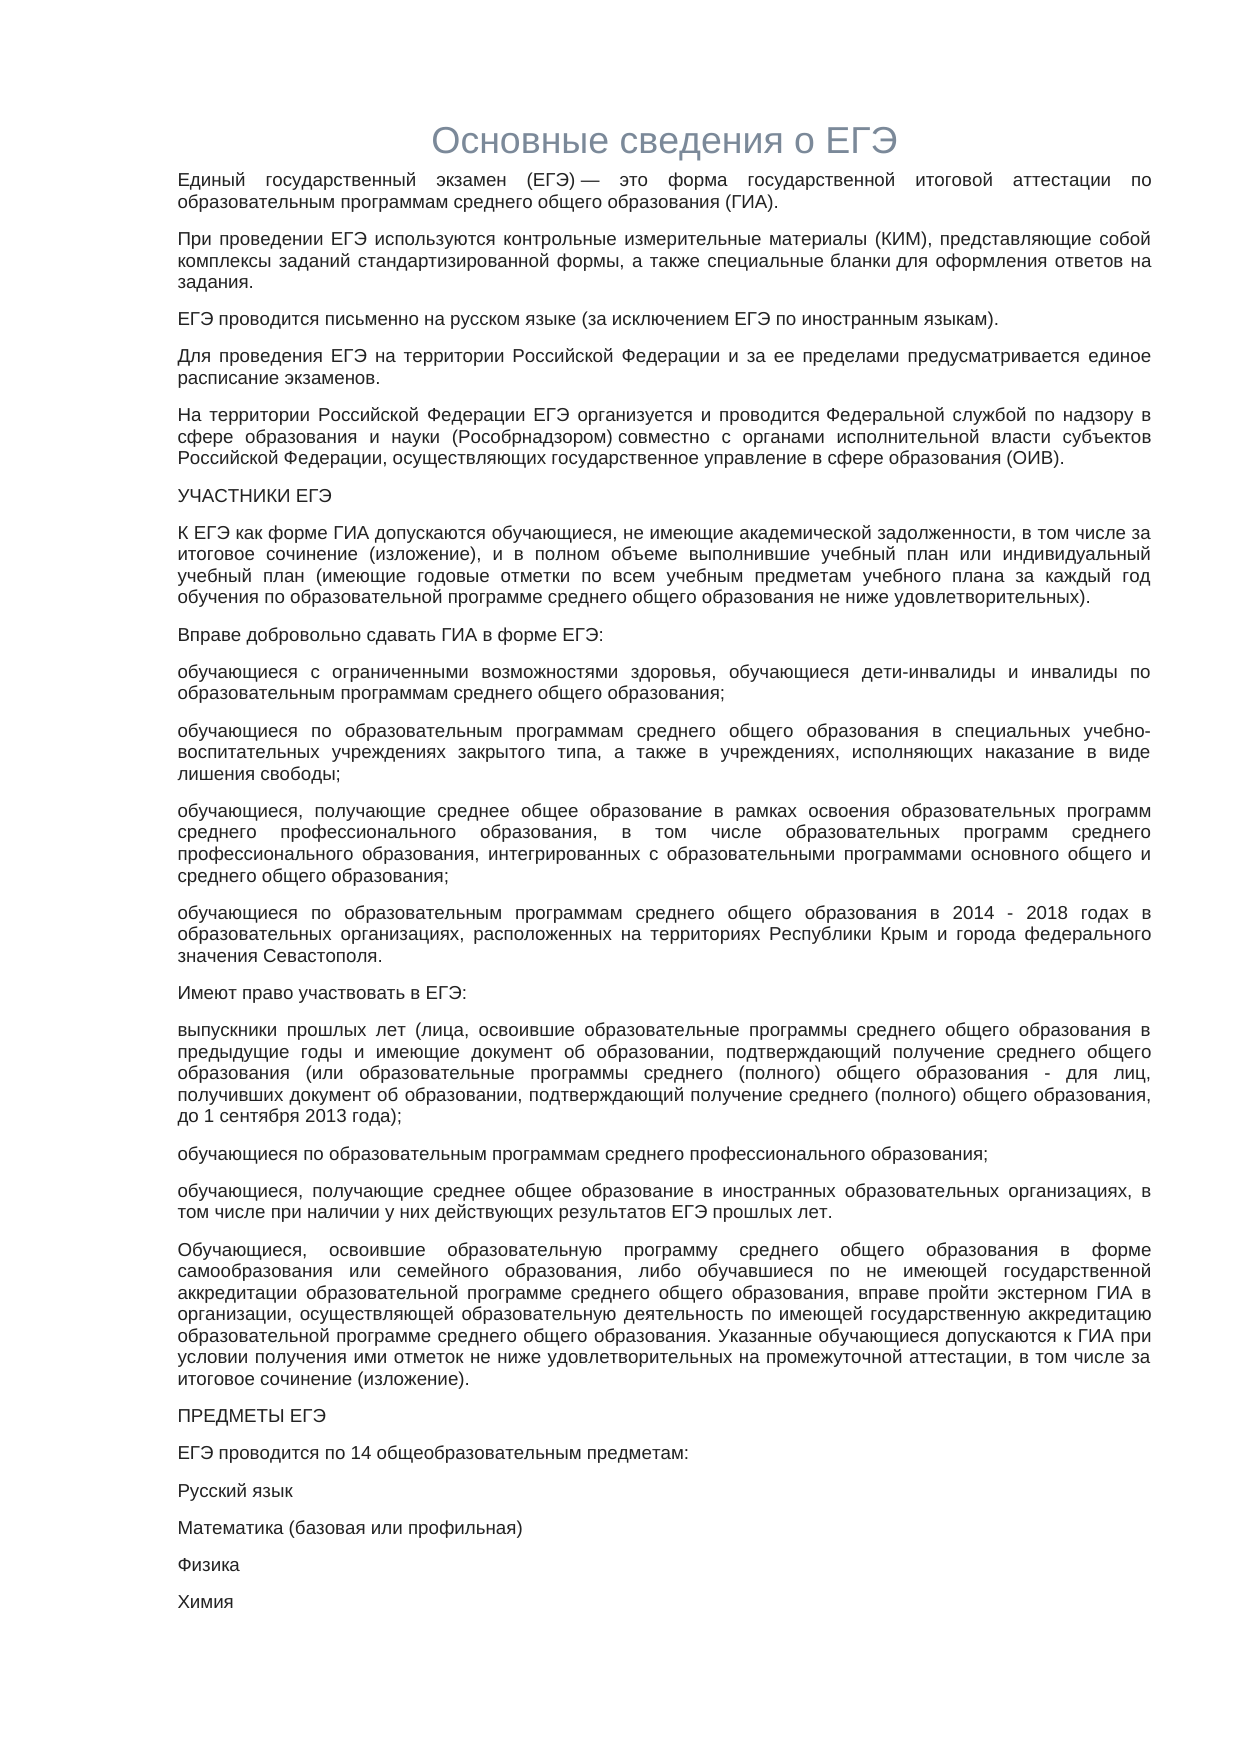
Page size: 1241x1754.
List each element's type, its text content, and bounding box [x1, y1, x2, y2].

text Обучающиеся, освоившие образовательную программу среднего общего образования в форме самообразования или семейного образования, либо обучавшиеся по не имеющей государственной аккредитации образовательной программе среднего общего образования, вправе пройти экстерном ГИА в организации, осуществляющей образовательную деятельность по имеющей государственную аккредитацию образовательной программе среднего общего образования. Указанные обучающиеся допускаются к ГИА при условии получения ими отметок не ниже удовлетворительных на промежуточной аттестации, в том числе за итоговое сочинение (изложение). [177, 1238, 1152, 1389]
text К ЕГЭ как форме ГИА допускаются обучающиеся, не имеющие академической задолженности, в том числе за итоговое сочинение (изложение), и в полном объеме выполнившие учебный план или индивидуальный учебный план (имеющие годовые отметки по всем учебным предметам учебного плана за каждый год обучения по образовательной программе среднего общего образования не ниже удовлетворительных). [177, 522, 1152, 608]
text ПРЕДМЕТЫ ЕГЭ [177, 1405, 1152, 1427]
text Для проведения ЕГЭ на территории Российской Федерации и за ее пределами предусматривается единое расписание экзаменов. [177, 345, 1152, 388]
text ЕГЭ проводится письменно на русском языке (за исключением ЕГЭ по иностранным языкам). [177, 308, 1152, 330]
text обучающиеся по образовательным программам среднего общего образования в 2014 - 2018 годах в образовательных организациях, расположенных на территориях Республики Крым и города федерального значения Севастополя. [177, 902, 1152, 966]
text Русский язык [177, 1479, 1152, 1501]
text обучающиеся по образовательным программам среднего профессионального образования; [177, 1142, 1152, 1164]
text обучающиеся, получающие среднее общее образование в рамках освоения образовательных программ среднего профессионального образования, в том числе образовательных программ среднего профессионального образования, интегрированных с образовательными программами основного общего и среднего общего образования; [177, 800, 1152, 886]
text Имеют право участвовать в ЕГЭ: [177, 982, 1152, 1003]
text Вправе добровольно сдавать ГИА в форме ЕГЭ: [177, 623, 1152, 645]
text Математика (базовая или профильная) [177, 1517, 1152, 1538]
text обучающиеся по образовательным программам среднего общего образования в специальных учебно-воспитательных учреждениях закрытого типа, а также в учреждениях, исполняющих наказание в виде лишения свободы; [177, 719, 1152, 784]
text обучающиеся с ограниченными возможностями здоровья, обучающиеся дети-инвалиды и инвалиды по образовательным программам среднего общего образования; [177, 661, 1152, 704]
text обучающиеся, получающие среднее общее образование в иностранных образовательных организациях, в том числе при наличии у них действующих результатов ЕГЭ прошлых лет. [177, 1180, 1152, 1223]
text Химия [177, 1591, 1152, 1612]
text Единый государственный экзамен (ЕГЭ) — это форма государственной итоговой аттестации по образовательным программам среднего общего образования (ГИА). [177, 169, 1152, 212]
text Основные сведения о ЕГЭ [177, 118, 1152, 161]
text ЕГЭ проводится по 14 общеобразовательным предметам: [177, 1442, 1152, 1464]
text выпускники прошлых лет (лица, освоившие образовательные программы среднего общего образования в предыдущие годы и имеющие документ об образовании, подтверждающий получение среднего общего образования (или образовательные программы среднего (полного) общего образования - для лиц, получивших документ об образовании, подтверждающий получение среднего (полного) общего образования, до 1 сентября 2013 года); [177, 1019, 1152, 1127]
text На территории Российской Федерации ЕГЭ организуется и проводится Федеральной службой по надзору в сфере образования и науки (Рособрнадзором) совместно с органами исполнительной власти субъектов Российской Федерации, осуществляющих государственное управление в сфере образования (ОИВ). [177, 404, 1152, 469]
text При проведении ЕГЭ используются контрольные измерительные материалы (КИМ), представляющие собой комплексы заданий стандартизированной формы, а также специальные бланки для оформления ответов на задания. [177, 228, 1152, 292]
text УЧАСТНИКИ ЕГЭ [177, 484, 1152, 506]
text Физика [177, 1554, 1152, 1575]
